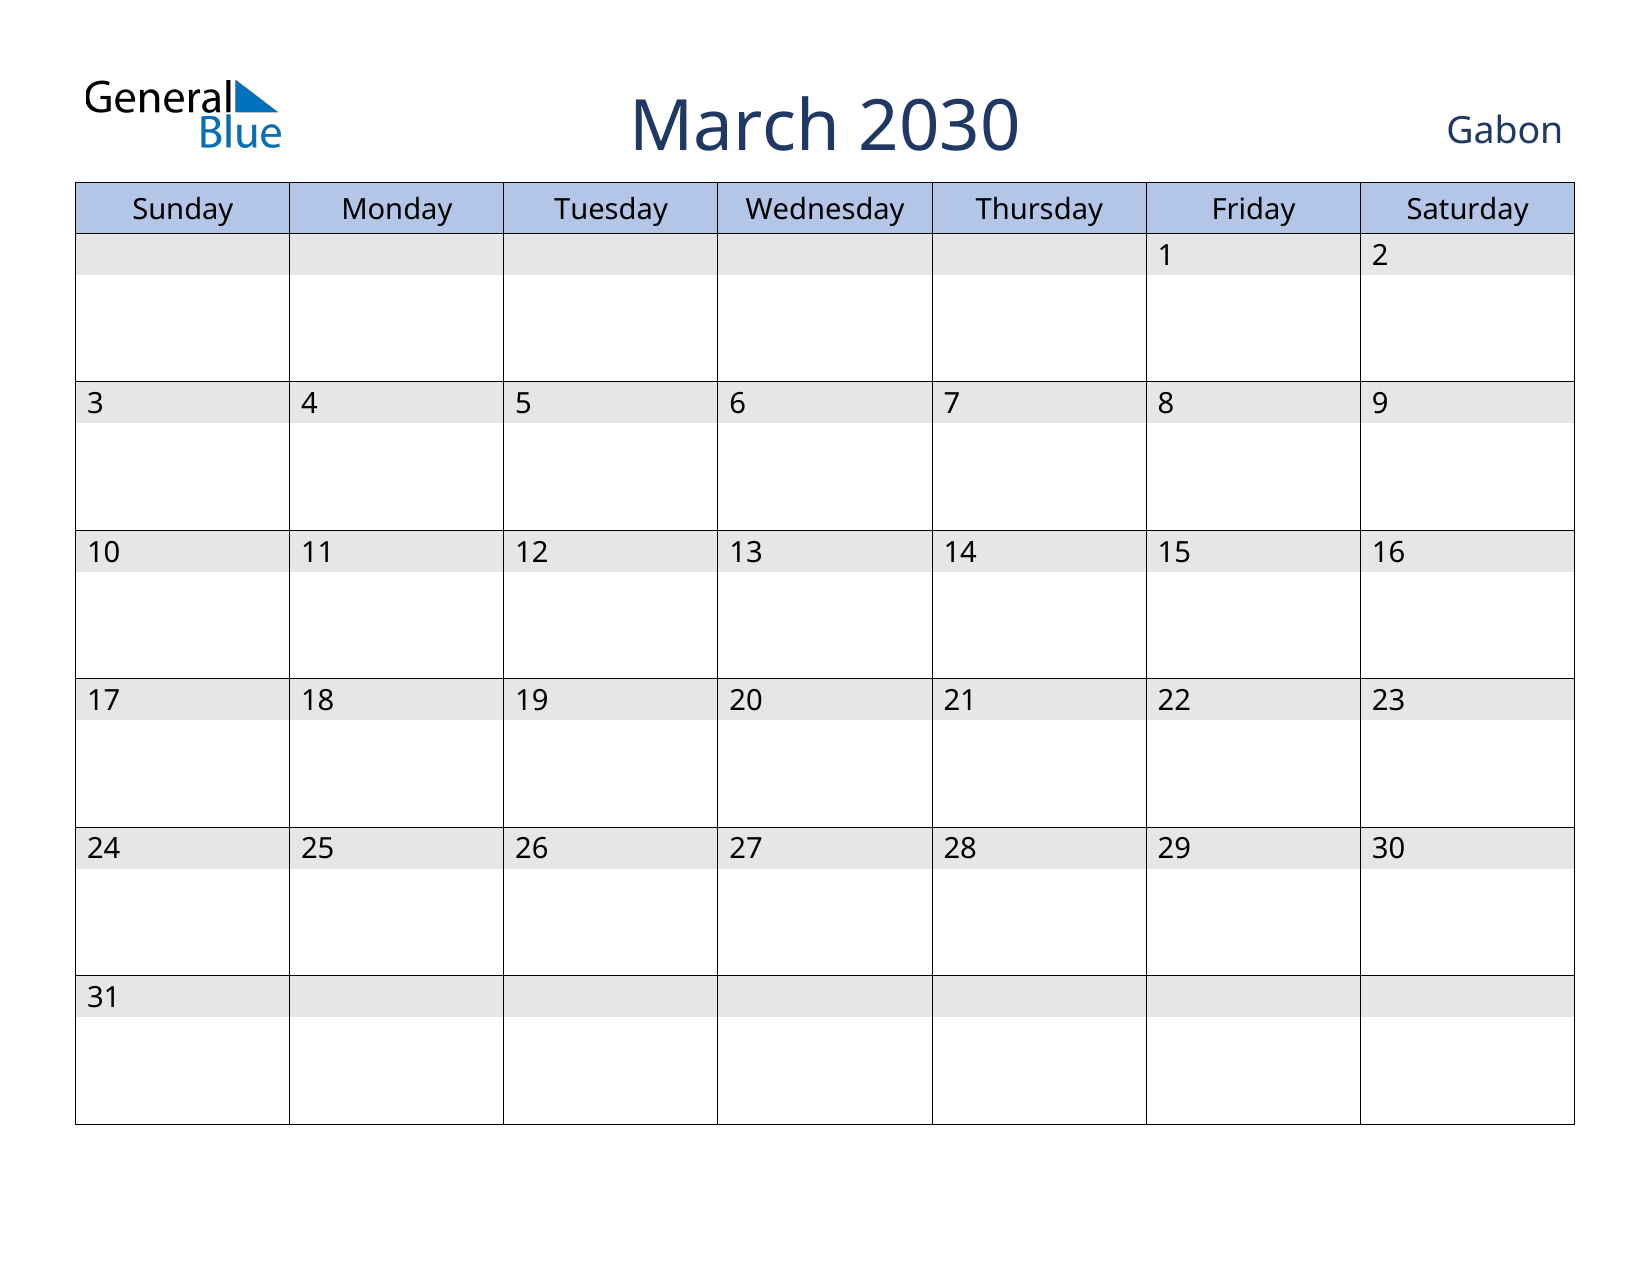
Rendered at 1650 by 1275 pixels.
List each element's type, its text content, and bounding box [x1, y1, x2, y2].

table_cell 13 [718, 531, 932, 572]
table_cell [290, 1017, 503, 1123]
table_cell 24 [76, 828, 289, 869]
table_cell [76, 423, 289, 530]
table_cell Monday [290, 183, 503, 233]
table_cell 18 [290, 679, 503, 720]
table_header March 2030 [504, 75, 1146, 182]
table_cell [718, 869, 932, 975]
table_cell Saturday [1361, 183, 1574, 233]
table_cell [933, 275, 1146, 381]
table_cell 3 [76, 382, 289, 423]
table_cell 19 [504, 679, 717, 720]
table_cell [1147, 423, 1360, 530]
table_cell [718, 572, 932, 678]
table_cell [1147, 976, 1360, 1017]
table_cell [290, 869, 503, 975]
table_cell Sunday [76, 183, 289, 233]
table_cell [718, 1017, 932, 1123]
table_cell 27 [718, 828, 932, 869]
table_cell [1147, 1017, 1360, 1123]
table_cell 22 [1147, 679, 1360, 720]
table_cell 14 [933, 531, 1146, 572]
table_cell [1147, 720, 1360, 827]
table_cell 29 [1147, 828, 1360, 869]
table_cell Wednesday [718, 183, 932, 233]
table_cell 5 [504, 382, 717, 423]
table_cell 31 [76, 976, 289, 1017]
table_cell Thursday [933, 183, 1146, 233]
table_cell 4 [290, 382, 503, 423]
table_cell [504, 423, 717, 530]
table_cell [1361, 572, 1574, 678]
table_cell 2 [1361, 234, 1574, 275]
table_cell [933, 720, 1146, 827]
table_cell [1361, 1017, 1574, 1123]
table_cell [718, 976, 932, 1017]
table_cell [1361, 423, 1574, 530]
table_cell [504, 869, 717, 975]
table_cell [290, 423, 503, 530]
table_cell [290, 234, 503, 275]
table_cell [933, 976, 1146, 1017]
table_cell [76, 275, 289, 381]
table_cell [504, 1017, 717, 1123]
table_cell [504, 234, 717, 275]
table_header [76, 75, 503, 182]
table_cell 9 [1361, 382, 1574, 423]
table_cell [933, 1017, 1146, 1123]
table_cell [718, 423, 932, 530]
table_cell 7 [933, 382, 1146, 423]
table_cell [76, 572, 289, 678]
table_cell 1 [1147, 234, 1360, 275]
table_cell 25 [290, 828, 503, 869]
table_cell [1361, 275, 1574, 381]
table_cell [76, 1017, 289, 1123]
table_cell [504, 976, 717, 1017]
table_cell [933, 572, 1146, 678]
table_cell [290, 976, 503, 1017]
table_cell [718, 234, 932, 275]
table_cell 17 [76, 679, 289, 720]
table_cell [718, 720, 932, 827]
table_cell 28 [933, 828, 1146, 869]
table_cell [1361, 869, 1574, 975]
table_cell [76, 234, 289, 275]
table_cell 11 [290, 531, 503, 572]
table_cell [290, 275, 503, 381]
table_cell [1147, 275, 1360, 381]
table_cell [1147, 572, 1360, 678]
table_cell 21 [933, 679, 1146, 720]
table_cell 10 [76, 531, 289, 572]
table_cell 23 [1361, 679, 1574, 720]
table_header Gabon [1146, 75, 1574, 182]
table_cell 20 [718, 679, 932, 720]
table_cell [76, 720, 289, 827]
table_cell Tuesday [504, 183, 717, 233]
table_cell [1147, 869, 1360, 975]
table_cell [1361, 976, 1574, 1017]
table_cell [504, 720, 717, 827]
table_cell 15 [1147, 531, 1360, 572]
table_cell [290, 720, 503, 827]
table_cell 8 [1147, 382, 1360, 423]
table_cell [1361, 720, 1574, 827]
picture [86, 80, 281, 148]
table_cell Friday [1147, 183, 1360, 233]
table_cell 6 [718, 382, 932, 423]
table_cell [933, 423, 1146, 530]
table_cell 26 [504, 828, 717, 869]
table_cell 16 [1361, 531, 1574, 572]
table_cell 12 [504, 531, 717, 572]
table_cell [76, 869, 289, 975]
table_cell [504, 572, 717, 678]
table_cell [290, 572, 503, 678]
table_cell [933, 234, 1146, 275]
table_cell 30 [1361, 828, 1574, 869]
table_cell [933, 869, 1146, 975]
table_cell [718, 275, 932, 381]
table_cell [504, 275, 717, 381]
